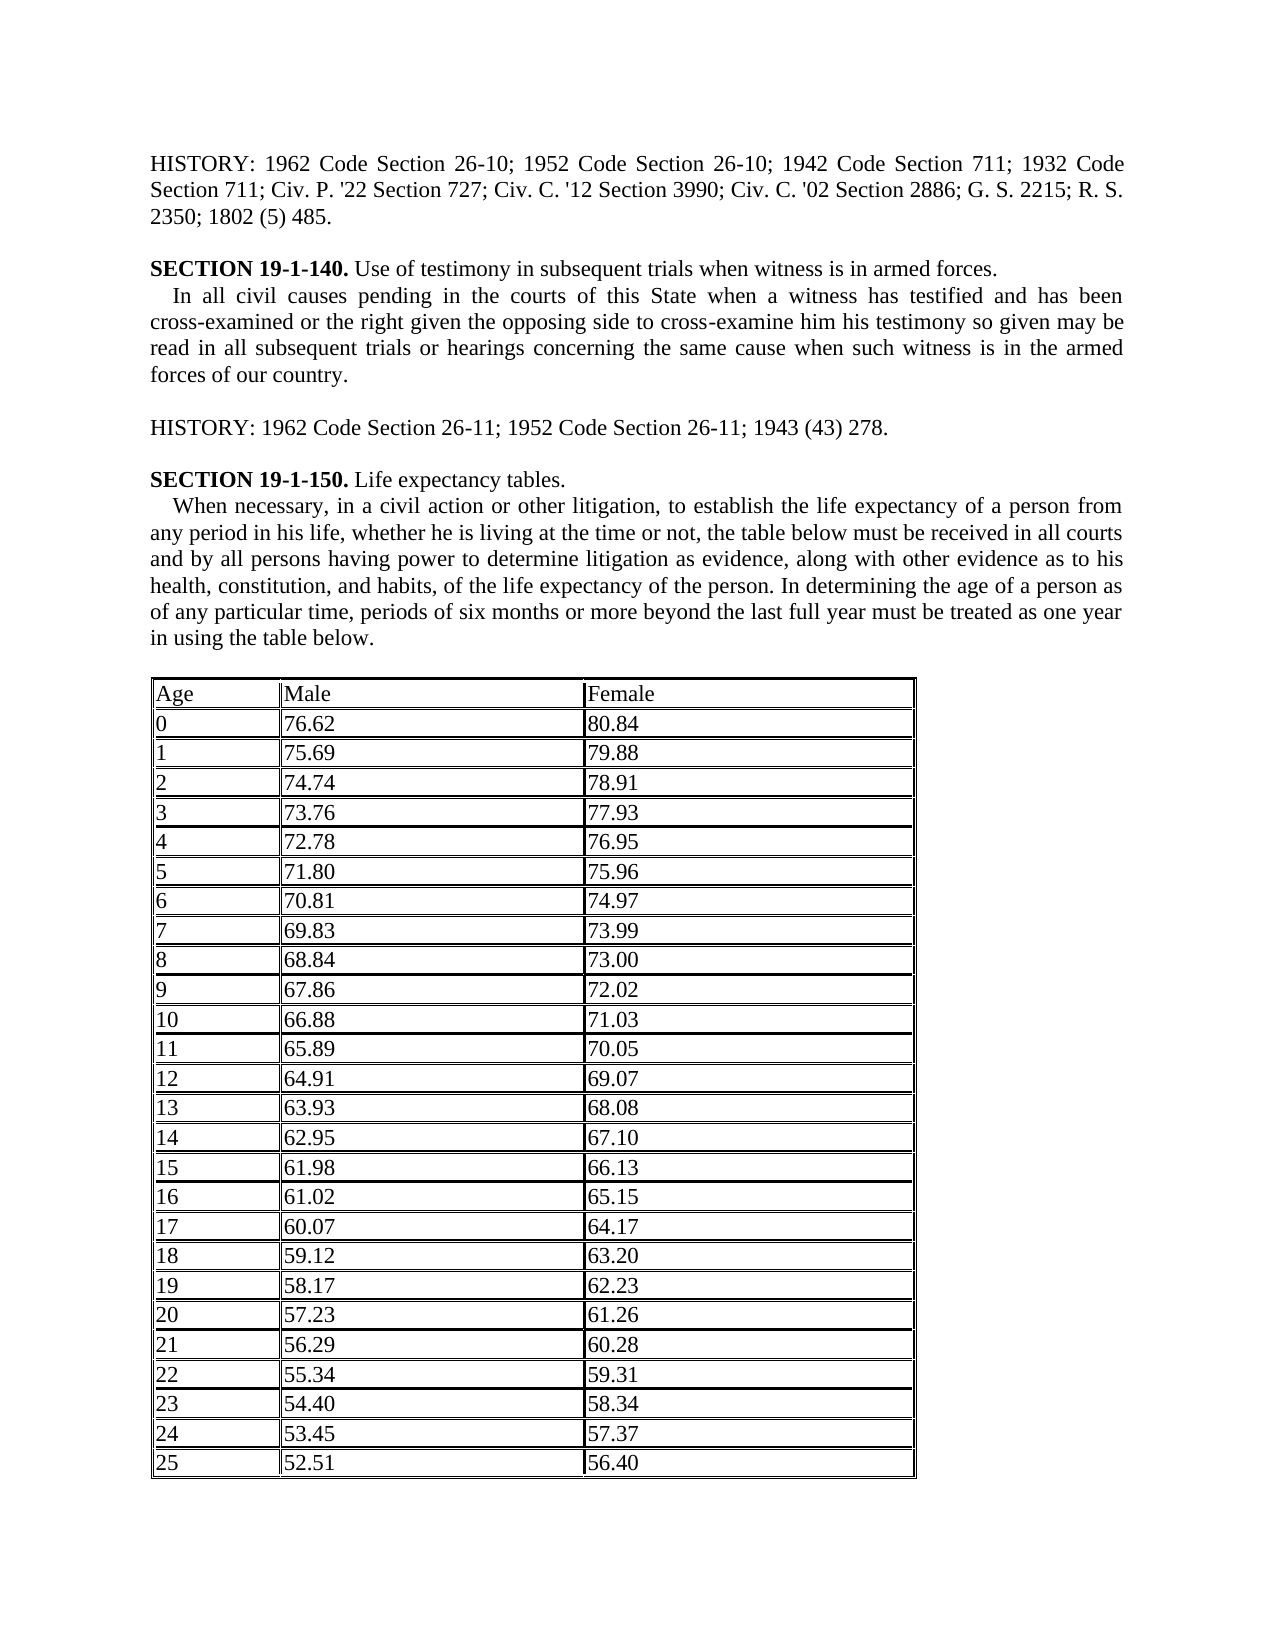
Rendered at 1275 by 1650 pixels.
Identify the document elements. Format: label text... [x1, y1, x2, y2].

table_cell 72.78 [282, 828, 583, 854]
table_cell 0 [152, 707, 281, 736]
table_cell 3 [154, 795, 279, 825]
table_cell 75.69 [282, 740, 583, 766]
table_cell 52.51 [281, 1450, 584, 1476]
table_cell 25 [154, 1446, 281, 1476]
table_cell 24 [152, 1417, 281, 1446]
table_cell 60.28 [586, 1328, 915, 1357]
table_cell 4 [154, 825, 279, 854]
table_cell 72.02 [586, 973, 915, 1002]
table_cell 64.17 [586, 1210, 914, 1239]
table_cell 53.45 [282, 1420, 583, 1446]
table_cell 1 [154, 736, 279, 766]
table_cell 8 [154, 943, 279, 973]
table_cell Age [154, 680, 281, 707]
table_cell 54.40 [282, 1390, 583, 1417]
table_cell 61.26 [586, 1298, 914, 1328]
table_cell 73.99 [584, 914, 915, 943]
table_cell 69.07 [584, 1062, 915, 1091]
table_cell 62.23 [584, 1269, 915, 1298]
table_cell 11 [154, 1032, 279, 1062]
table_cell 6 [154, 884, 279, 914]
table_cell 80.84 [584, 707, 915, 736]
table_cell 61.98 [282, 1154, 583, 1180]
table_cell 70.05 [586, 1032, 913, 1062]
table_cell 9 [152, 973, 279, 1002]
text HISTORY: 1962 Code Section 26-11; 1952 Code Section 26-11; 1943 (43) 278. [150, 413, 1125, 440]
table_cell 58.17 [282, 1272, 583, 1298]
table_cell 13 [154, 1091, 279, 1121]
table_cell 63.93 [282, 1095, 583, 1121]
table_cell 17 [154, 1210, 279, 1239]
table_cell 68.08 [586, 1091, 914, 1121]
table_cell 62.95 [282, 1124, 583, 1150]
text HISTORY: 1962 Code Section 26-10; 1952 Code Section 26-10; 1942 Code Section 711; 1932 Code Section 711; Civ. P. '22 Section 727; Civ. C. '12 Section 3990; Civ. C. '02 Section 2886; G. S. 2215; R. S. 2350; 1802 (5) 485. [150, 150, 1125, 229]
text SECTION 19-1-150. Life expectancy tables. [150, 466, 1125, 493]
table_cell 2 [152, 766, 281, 795]
table_cell 65.15 [586, 1180, 913, 1209]
table_cell 66.13 [586, 1150, 914, 1180]
text When necessary, in a civil action or other litigation, to establish the life expectancy of a person from any period in his life, whether he is living at the time or not, the table below must be received in all courts and by all persons having power to determine litigation as evidence, along with other evidence as to his health, constitution, and habits, of the life expectancy of the person. In determining the age of a person as of any particular time, periods of six months or more beyond the last full year must be treated as one year in using the table below. [150, 493, 1125, 651]
table_cell 15 [154, 1150, 279, 1180]
table_cell 78.91 [584, 766, 915, 795]
table_cell 67.86 [282, 976, 583, 1002]
table_cell 68.84 [282, 947, 583, 973]
table_cell 23 [154, 1387, 279, 1417]
table_cell 57.37 [584, 1417, 915, 1446]
table_cell 18 [154, 1239, 279, 1269]
text In all civil causes pending in the courts of this State when a witness has testified and has been cross-examined or the right given the opposing side to cross-examine him his testimony so given may be read in all subsequent trials or hearings concerning the same cause when such witness is in the armed forces of our country. [150, 282, 1125, 387]
table_cell 73.76 [282, 799, 583, 825]
table_cell 71.80 [282, 858, 583, 884]
table_cell 10 [154, 1003, 279, 1032]
table_cell 59.31 [586, 1358, 914, 1387]
table_cell 14 [152, 1121, 281, 1150]
table_cell 61.02 [282, 1183, 583, 1209]
text SECTION 19-1-140. Use of testimony in subsequent trials when witness is in armed forces. [150, 255, 1125, 282]
table_cell 58.34 [586, 1387, 913, 1417]
table_cell 69.83 [282, 917, 583, 943]
table_cell 77.93 [586, 795, 914, 825]
table_cell 56.29 [282, 1331, 583, 1357]
table_cell 74.97 [586, 884, 914, 914]
table_cell Male [281, 679, 584, 707]
table_cell 20 [154, 1298, 279, 1328]
table_cell 76.62 [282, 710, 583, 736]
table_cell 67.10 [584, 1121, 915, 1150]
table_cell 76.95 [586, 825, 913, 854]
table_cell 56.40 [584, 1446, 914, 1476]
table_cell 70.81 [282, 888, 583, 914]
table_cell Female [584, 680, 913, 707]
table_cell 5 [154, 855, 279, 884]
table_cell 22 [154, 1358, 279, 1387]
table_cell 71.03 [586, 1003, 914, 1032]
table_cell 12 [152, 1062, 281, 1091]
table_cell 7 [152, 914, 281, 943]
table_cell 75.96 [586, 855, 914, 884]
table_cell 74.74 [282, 769, 583, 795]
table_cell 16 [154, 1180, 279, 1209]
table_cell 65.89 [282, 1035, 583, 1062]
table_cell 57.23 [282, 1302, 583, 1328]
table_cell 21 [152, 1328, 279, 1357]
table_cell 19 [152, 1269, 281, 1298]
table_cell 79.88 [586, 736, 914, 766]
table_cell 59.12 [282, 1243, 583, 1269]
table_cell 66.88 [282, 1006, 583, 1032]
table_cell 73.00 [586, 943, 914, 973]
table_cell 60.07 [282, 1213, 583, 1239]
table_cell 55.34 [282, 1361, 583, 1387]
table_cell 63.20 [586, 1239, 914, 1269]
table_cell 64.91 [282, 1065, 583, 1091]
